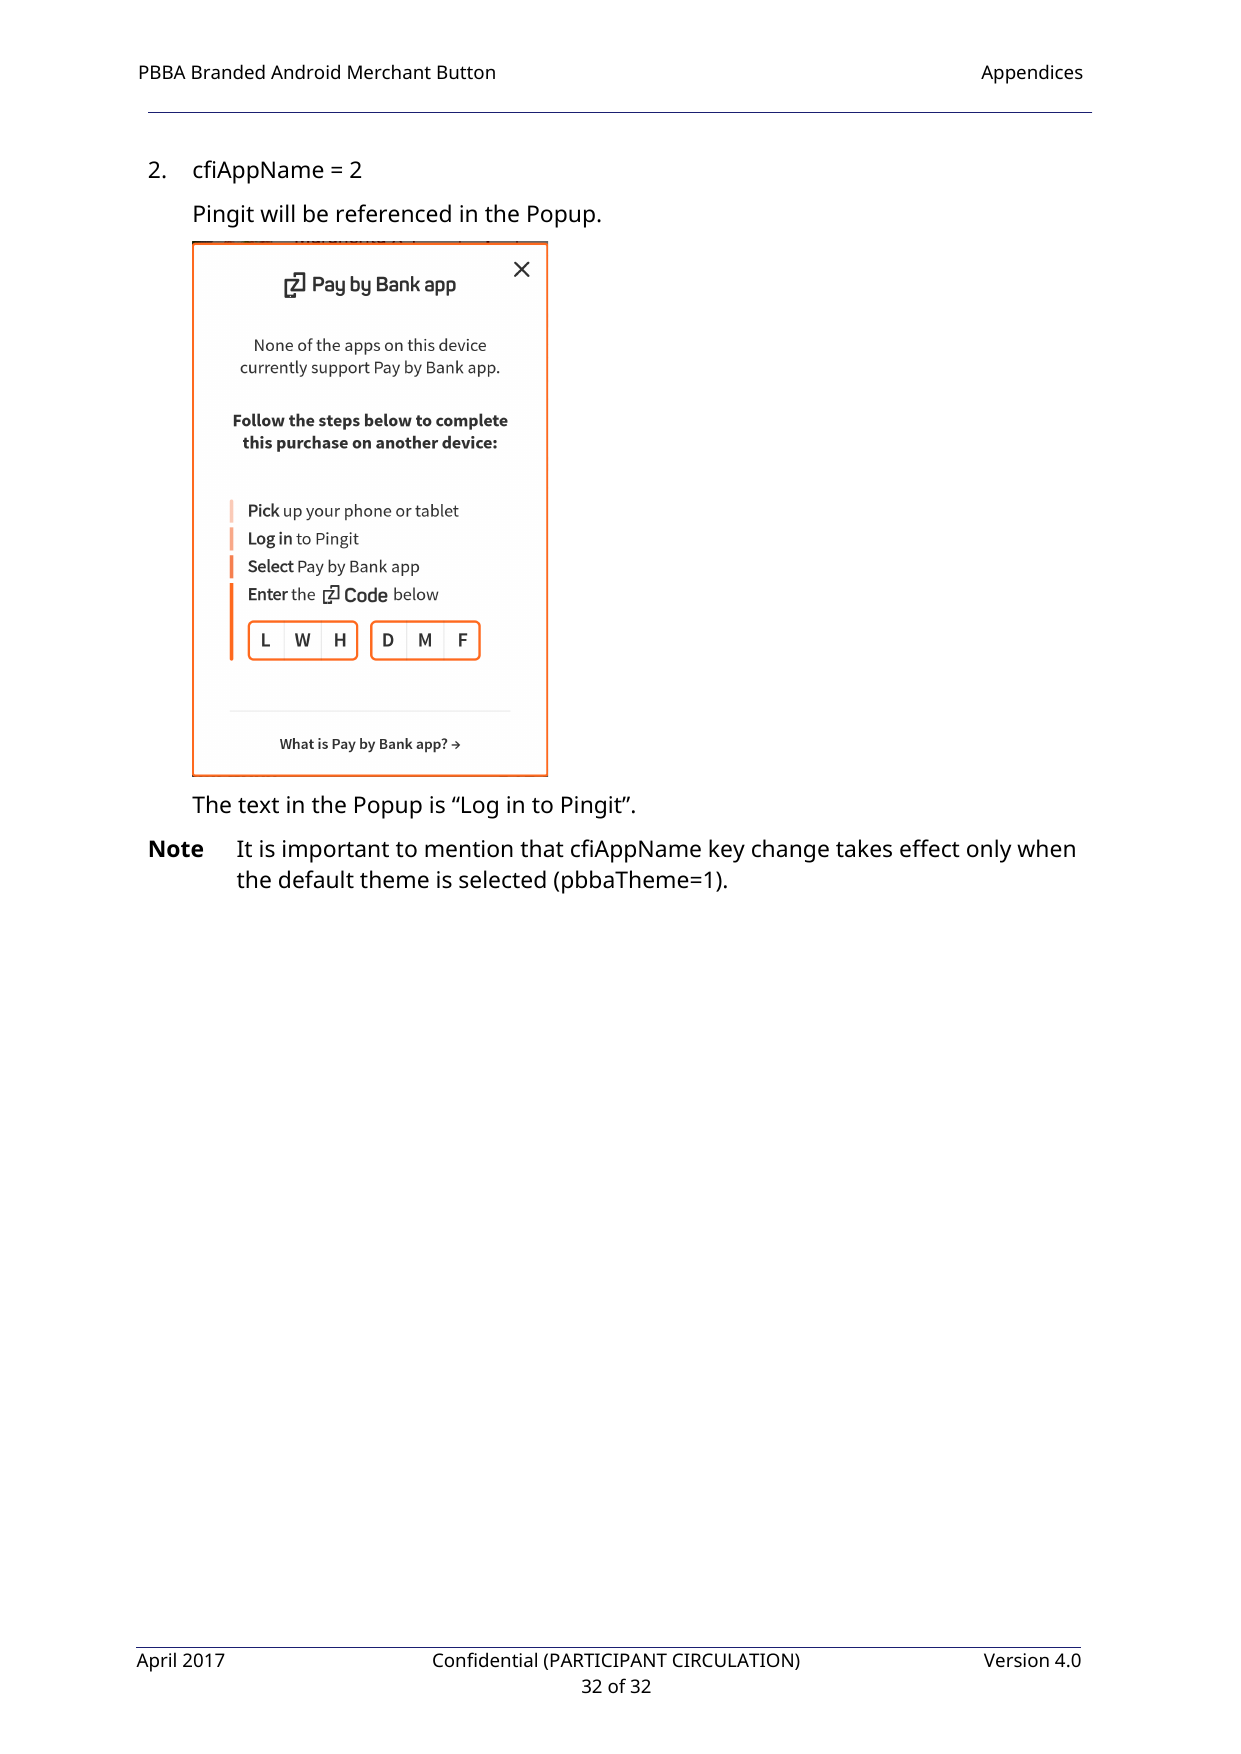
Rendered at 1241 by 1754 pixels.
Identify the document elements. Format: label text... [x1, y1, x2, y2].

list cfiAppName = 2 [148, 154, 1092, 185]
text Pingit will be referenced in the Popup. [192, 198, 1092, 229]
text The text in the Popup is “Log in to Pingit”. [192, 789, 1092, 820]
picture [192, 241, 549, 777]
text It is important to mention that cfiAppName key change takes effect only when the default theme is selected (pbbaTheme=1). [148, 833, 1092, 895]
